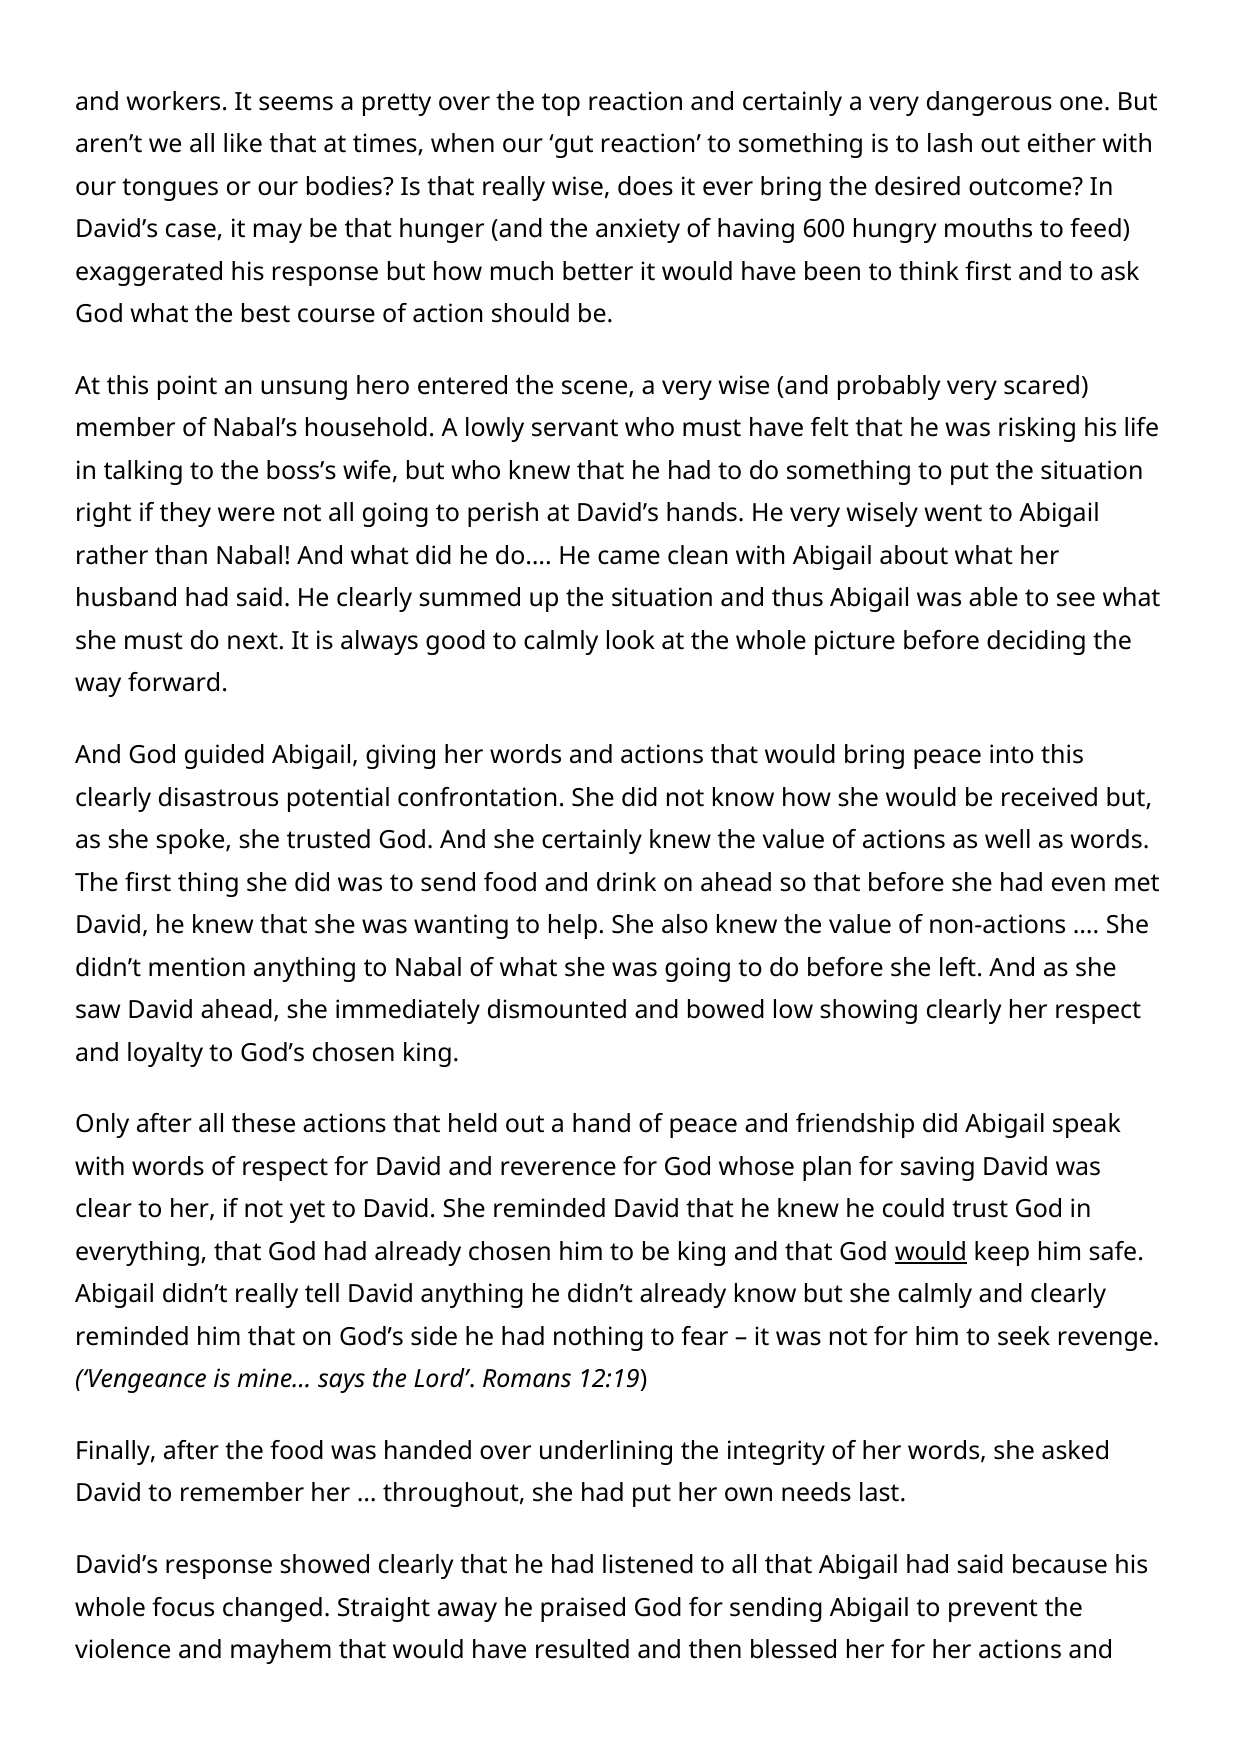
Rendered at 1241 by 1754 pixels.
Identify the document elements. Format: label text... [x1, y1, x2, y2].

text And God guided Abigail, giving her words and actions that would bring peace into this clearly disastrous potential confrontation. She did not know how she would be received but, as she spoke, she trusted God. And she certainly knew the value of actions as well as words. The first thing she did was to send food and drink on ahead so that before she had even met David, he knew that she was wanting to help. She also knew the value of non-actions …. She didn’t mention anything to Nabal of what she was going to do before she left. And as she saw David ahead, she immediately dismounted and bowed low showing clearly her respect and loyalty to God’s chosen king. [75, 728, 1165, 1068]
text At this point an unsung hero entered the scene, a very wise (and probably very scared) member of Nabal’s household. A lowly servant who must have felt that he was risking his life in talking to the boss’s wife, but who knew that he had to do something to put the situation right if they were not all going to perish at David’s hands. He very wisely went to Abigail rather than Nabal! And what did he do…. He came clean with Abigail about what her husband had said. He clearly summed up the situation and thus Abigail was able to see what she must do next. It is always good to calmly look at the whole picture before deciding the way forward. [75, 359, 1165, 699]
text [75, 75, 1165, 330]
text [75, 1538, 1165, 1666]
text Finally, after the food was handed over underlining the integrity of her words, she asked David to remember her … throughout, she had put her own needs last. [75, 1424, 1165, 1509]
text Only after all these actions that held out a hand of peace and friendship did Abigail speak with words of respect for David and reverence for God whose plan for saving David was clear to her, if not yet to David. She reminded David that he knew he could trust God in everything, that God had already chosen him to be king and that God would keep him safe. Abigail didn’t really tell David anything he didn’t already know but she calmly and clearly reminded him that on God’s side he had nothing to fear – it was not for him to seek revenge. (‘Vengeance is mine… says the Lord’. Romans 12:19) [75, 1097, 1165, 1395]
